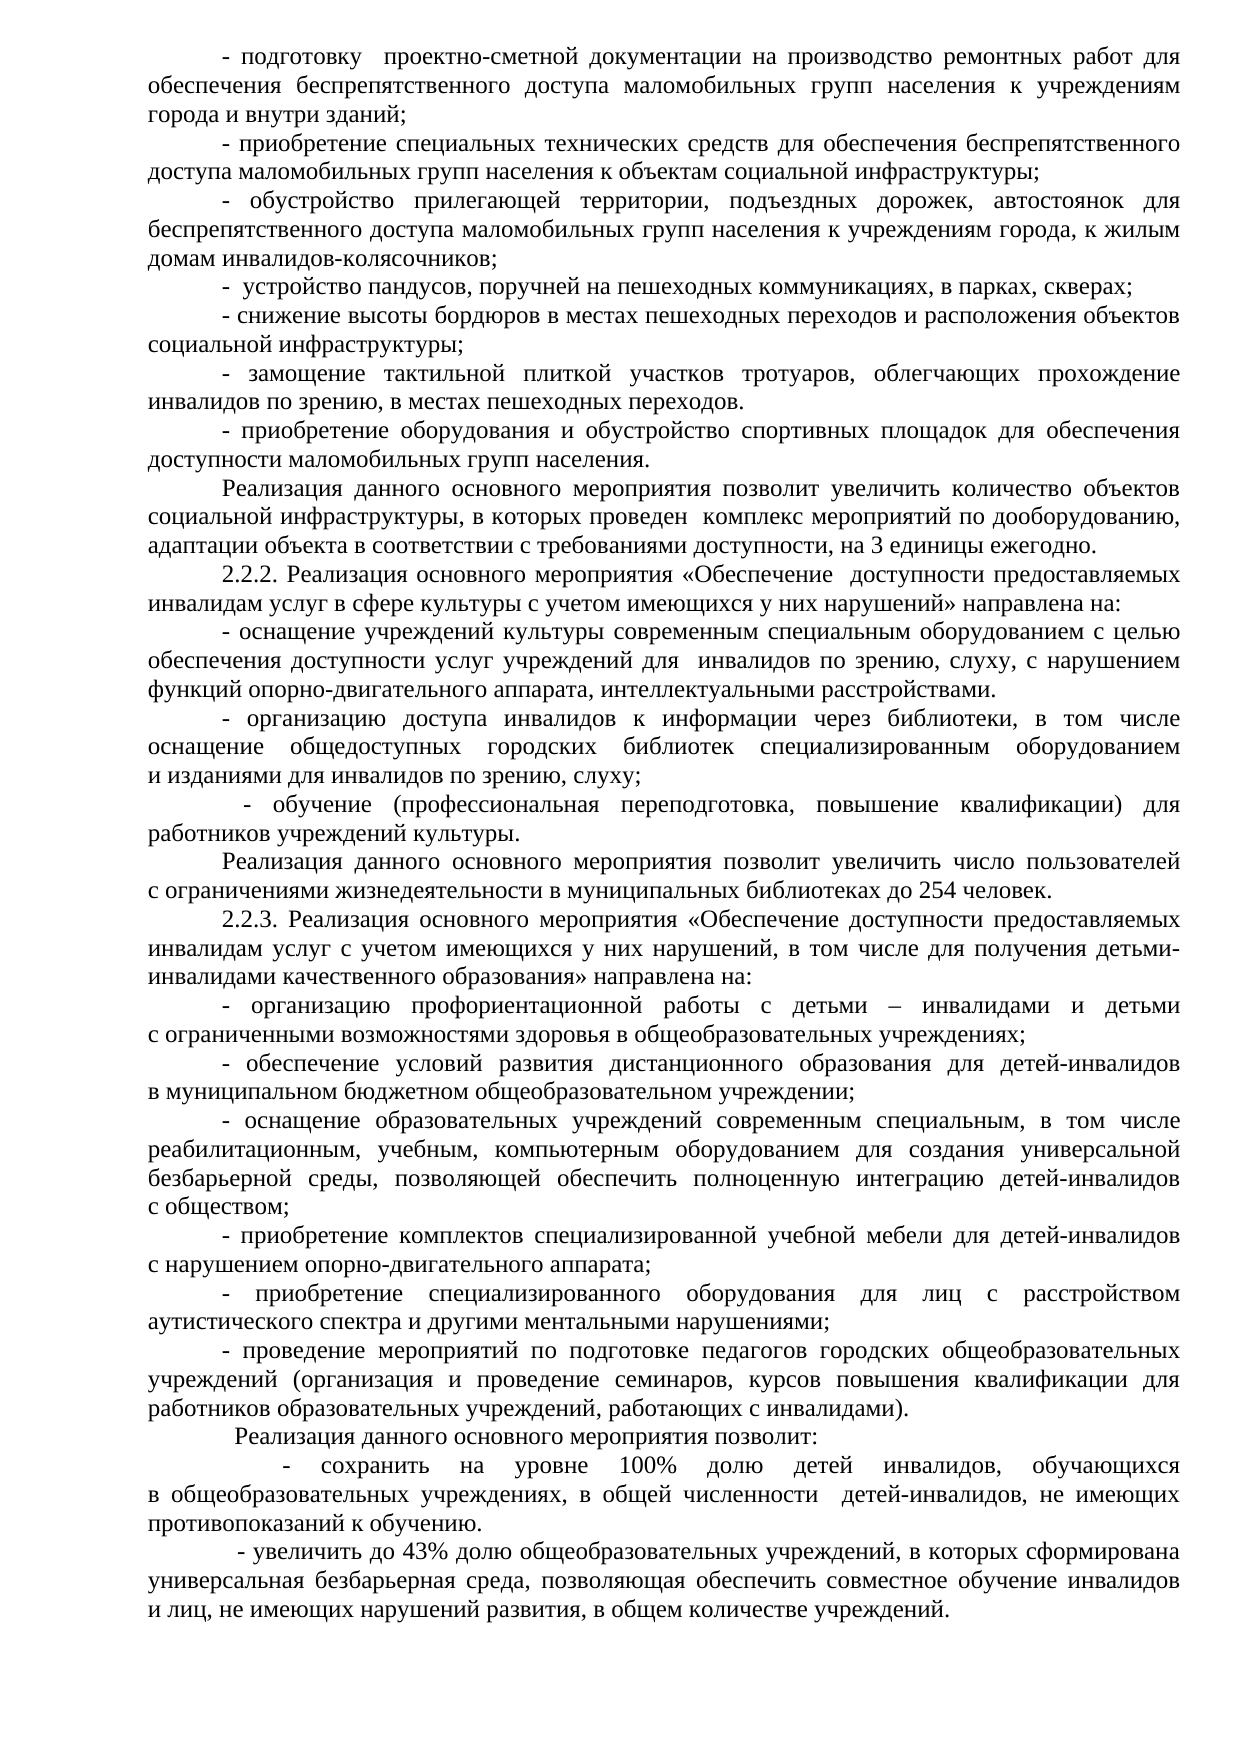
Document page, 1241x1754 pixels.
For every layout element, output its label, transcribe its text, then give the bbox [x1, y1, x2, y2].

text - сохранить на уровне 100% долю детей инвалидов, обучающихся в общеобразовательных учреждениях, в общей численности детей-инвалидов, не имеющих противопоказаний к обучению. [148, 1450, 1181, 1536]
text - подготовку проектно-сметной документации на производство ремонтных работ для обеспечения беспрепятственного доступа маломобильных групп населения к учреждениям города и внутри зданий; [148, 41, 1181, 128]
text - обучение (профессиональная переподготовка, повышение квалификации) для работников учреждений культуры. [148, 789, 1181, 846]
text 2.2.2. Реализация основного мероприятия «Обеспечение доступности предоставляемых инвалидам услуг в сфере культуры с учетом имеющихся у них нарушений» направлена на: [148, 559, 1181, 616]
text - устройство пандусов, поручней на пешеходных коммуникациях, в парках, скверах; [148, 271, 1181, 300]
text - приобретение комплектов специализированной учебной мебели для детей-инвалидов с нарушением опорно-двигательного аппарата; [148, 1220, 1181, 1278]
text - приобретение оборудования и обустройство спортивных площадок для обеспечения доступности маломобильных групп населения. [148, 415, 1181, 473]
text - замощение тактильной плиткой участков тротуаров, облегчающих прохождение инвалидов по зрению, в местах пешеходных переходов. [148, 358, 1181, 415]
text - организацию доступа инвалидов к информации через библиотеки, в том числе оснащение общедоступных городских библиотек специализированным оборудованием и изданиями для инвалидов по зрению, слуху; [148, 703, 1181, 789]
text - обеспечение условий развития дистанционного образования для детей-инвалидов в муниципальном бюджетном общеобразовательном учреждении; [148, 1048, 1181, 1105]
text - оснащение образовательных учреждений современным специальным, в том числе реабилитационным, учебным, компьютерным оборудованием для создания универсальной безбарьерной среды, позволяющей обеспечить полноценную интеграцию детей-инвалидов с обществом; [148, 1105, 1181, 1220]
text - увеличить до 43% долю общеобразовательных учреждений, в которых сформирована универсальная безбарьерная среда, позволяющая обеспечить совместное обучение инвалидов и лиц, не имеющих нарушений развития, в общем количестве учреждений. [148, 1536, 1181, 1623]
text Реализация данного основного мероприятия позволит: [148, 1421, 1181, 1450]
text Реализация данного основного мероприятия позволит увеличить число пользователей с ограничениями жизнедеятельности в муниципальных библиотеках до 254 человек. [148, 846, 1181, 904]
text - снижение высоты бордюров в местах пешеходных переходов и расположения объектов социальной инфраструктуры; [148, 300, 1181, 358]
text - проведение мероприятий по подготовке педагогов городских общеобразовательных учреждений (организация и проведение семинаров, курсов повышения квалификации для работников образовательных учреждений, работающих с инвалидами). [148, 1335, 1181, 1421]
text 2.2.3. Реализация основного мероприятия «Обеспечение доступности предоставляемых инвалидам услуг с учетом имеющихся у них нарушений, в том числе для получения детьми-инвалидами качественного образования» направлена на: [148, 904, 1181, 990]
text - организацию профориентационной работы с детьми – инвалидами и детьми с ограниченными возможностями здоровья в общеобразовательных учреждениях; [148, 990, 1181, 1048]
text - оснащение учреждений культуры современным специальным оборудованием с целью обеспечения доступности услуг учреждений для инвалидов по зрению, слуху, с нарушением функций опорно-двигательного аппарата, интеллектуальными расстройствами. [148, 616, 1181, 703]
text Реализация данного основного мероприятия позволит увеличить количество объектов социальной инфраструктуры, в которых проведен комплекс мероприятий по дооборудованию, адаптации объекта в соответствии с требованиями доступности, на 3 единицы ежегодно. [148, 473, 1181, 559]
text - приобретение специальных технических средств для обеспечения беспрепятственного доступа маломобильных групп населения к объектам социальной инфраструктуры; [148, 128, 1181, 185]
text - обустройство прилегающей территории, подъездных дорожек, автостоянок для беспрепятственного доступа маломобильных групп населения к учреждениям города, к жилым домам инвалидов-колясочников; [148, 185, 1181, 271]
text - приобретение специализированного оборудования для лиц с расстройством аутистического спектра и другими ментальными нарушениями; [148, 1278, 1181, 1335]
